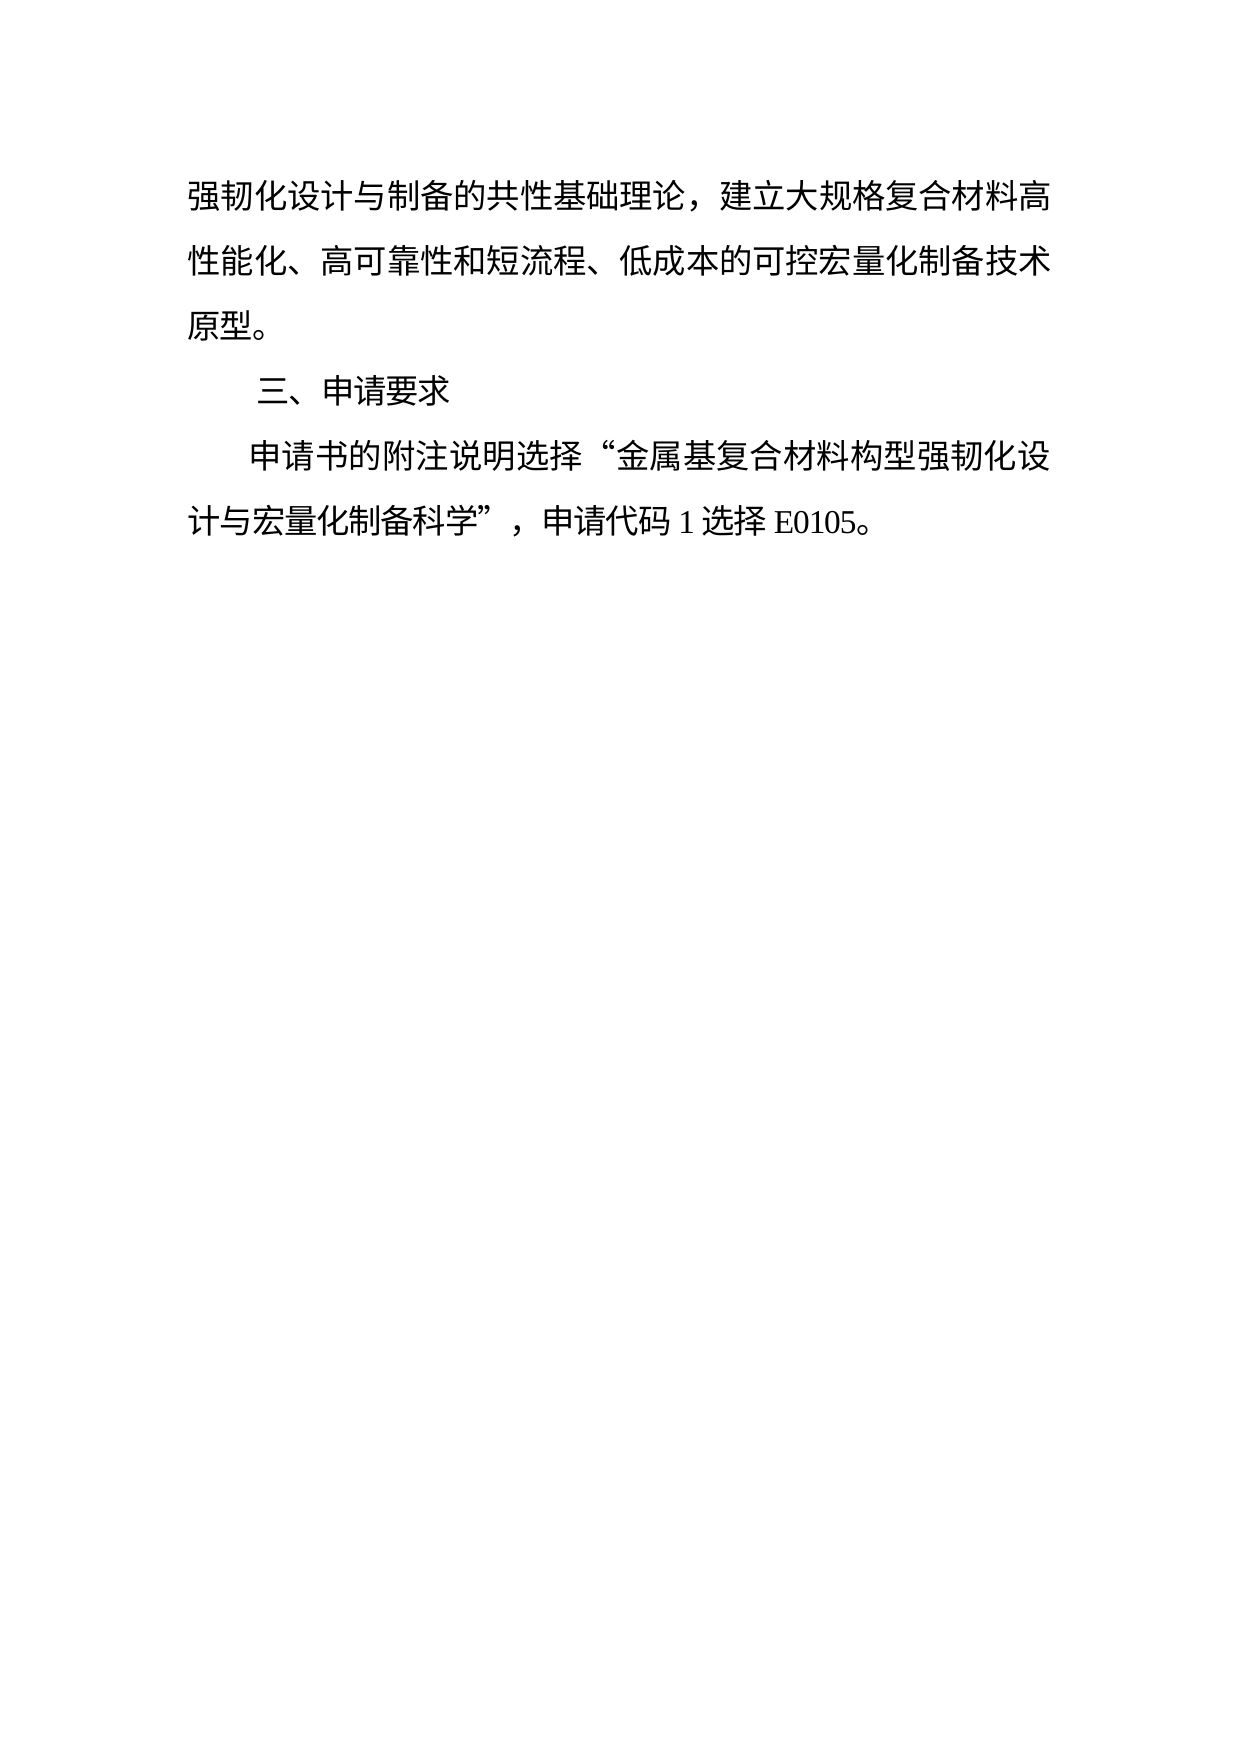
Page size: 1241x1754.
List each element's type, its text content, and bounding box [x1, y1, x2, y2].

text 申请书的附注说明选择“金属基复合材料构型强韧化设计与宏量化制备科学”，申请代码1选择E0105。 [187, 422, 1053, 552]
text 三、申请要求 [187, 357, 1053, 422]
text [187, 162, 1053, 357]
